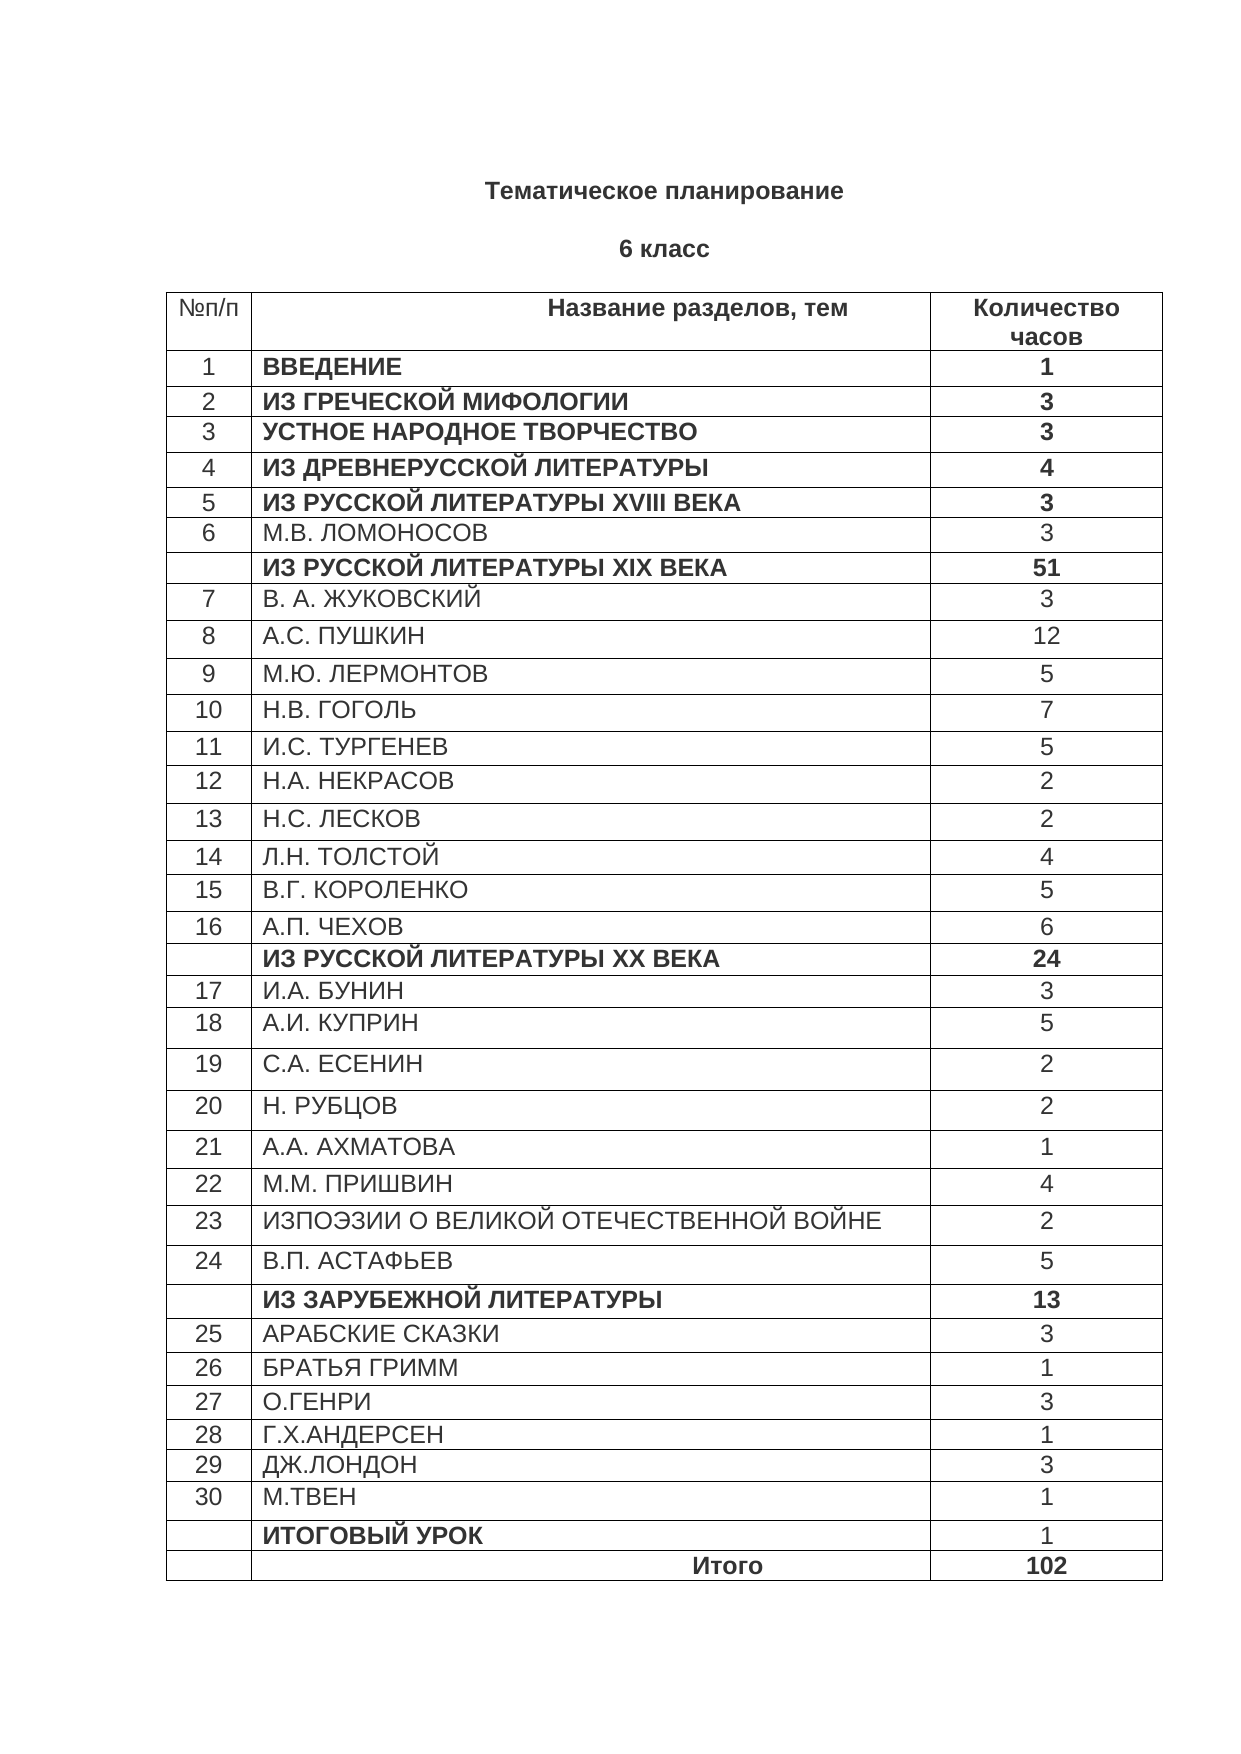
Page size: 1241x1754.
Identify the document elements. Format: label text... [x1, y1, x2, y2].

table_cell 3 [931, 387, 1162, 416]
text Тематическое планирование [177, 176, 1152, 205]
table_cell 14 [167, 841, 251, 874]
table_cell М.В. ЛОМОНОСОВ [252, 518, 930, 552]
table_cell В.Г. КОРОЛЕНКО [252, 875, 930, 911]
table_cell ИЗПОЭЗИИ О ВЕЛИКОЙ ОТЕЧЕСТВЕННОЙ ВОЙНЕ [252, 1206, 930, 1245]
table_cell 3 [931, 1319, 1162, 1352]
table_cell 1 [931, 1131, 1162, 1167]
table_cell 3 [931, 518, 1162, 552]
table_cell 3 [931, 1450, 1162, 1481]
table_cell 7 [167, 584, 251, 619]
table_cell [167, 1521, 251, 1550]
table_cell 1 [931, 1420, 1162, 1449]
table_cell ИЗ РУССКОЙ ЛИТЕРАТУРЫ XX ВЕКА [252, 944, 930, 975]
table_cell В. А. ЖУКОВСКИЙ [252, 584, 930, 619]
table_cell 1 [167, 351, 251, 386]
table_cell ИЗ ЗАРУБЕЖНОЙ ЛИТЕРАТУРЫ [252, 1285, 930, 1318]
table_cell А.И. КУПРИН [252, 1008, 930, 1047]
table_cell Л.Н. ТОЛСТОЙ [252, 841, 930, 874]
table_cell 2 [931, 1206, 1162, 1245]
table_cell 4 [167, 453, 251, 487]
table_cell Г.Х.АНДЕРСЕН [252, 1420, 930, 1449]
table_cell [167, 944, 251, 975]
table_cell 1 [931, 351, 1162, 386]
table_cell Н.А. НЕКРАСОВ [252, 766, 930, 803]
table_cell 3 [931, 1386, 1162, 1419]
table_cell А.П. ЧЕХОВ [252, 912, 930, 943]
table_cell [167, 553, 251, 582]
table_cell 2 [931, 766, 1162, 803]
table_cell 3 [931, 584, 1162, 619]
table_cell 6 [931, 912, 1162, 943]
table_cell А.А. АХМАТОВА [252, 1131, 930, 1167]
table_cell 3 [931, 488, 1162, 517]
table_cell 25 [167, 1319, 251, 1352]
table_cell 24 [931, 944, 1162, 975]
table_cell 30 [167, 1482, 251, 1520]
table_cell 2 [931, 804, 1162, 840]
table_cell 26 [167, 1353, 251, 1385]
table_cell 4 [931, 1169, 1162, 1204]
table_cell [167, 1551, 251, 1579]
table_cell 5 [931, 1008, 1162, 1047]
table_cell АРАБСКИЕ СКАЗКИ [252, 1319, 930, 1352]
table_cell 18 [167, 1008, 251, 1047]
table_cell ИЗ ДРЕВНЕРУССКОЙ ЛИТЕРАТУРЫ [252, 453, 930, 487]
table_cell 102 [931, 1551, 1162, 1579]
table_cell 4 [931, 841, 1162, 874]
table_cell ДЖ.ЛОНДОН [252, 1450, 930, 1481]
table_cell 12 [931, 621, 1162, 658]
table_cell Н.В. ГОГОЛЬ [252, 695, 930, 731]
table_cell 16 [167, 912, 251, 943]
text 6 класс [177, 234, 1152, 263]
table_cell В.П. АСТАФЬЕВ [252, 1246, 930, 1284]
table_cell 12 [167, 766, 251, 803]
table_cell 2 [931, 1049, 1162, 1090]
table_cell 19 [167, 1049, 251, 1090]
table_cell 8 [167, 621, 251, 658]
table_cell С.А. ЕСЕНИН [252, 1049, 930, 1090]
table_cell 1 [931, 1482, 1162, 1520]
table_cell 9 [167, 659, 251, 694]
table_cell М.М. ПРИШВИН [252, 1169, 930, 1204]
table_cell 20 [167, 1091, 251, 1130]
table_cell 28 [167, 1420, 251, 1449]
table_cell 27 [167, 1386, 251, 1419]
table_cell ИЗ РУССКОЙ ЛИТЕРАТУРЫ XVIII ВЕКА [252, 488, 930, 517]
table_cell 3 [931, 417, 1162, 452]
table_cell И.С. ТУРГЕНЕВ [252, 732, 930, 764]
table_cell 1 [931, 1521, 1162, 1550]
table_header Количество часов [931, 293, 1162, 350]
table_cell М.Ю. ЛЕРМОНТОВ [252, 659, 930, 694]
table_cell 22 [167, 1169, 251, 1204]
table_cell ИЗ РУССКОЙ ЛИТЕРАТУРЫ XIX ВЕКА [252, 553, 930, 582]
table_cell 2 [931, 1091, 1162, 1130]
table_cell 3 [167, 417, 251, 452]
table_cell 1 [931, 1353, 1162, 1385]
table_cell 24 [167, 1246, 251, 1284]
table_cell 5 [931, 1246, 1162, 1284]
table_cell А.С. ПУШКИН [252, 621, 930, 658]
table_cell 6 [167, 518, 251, 552]
table_cell ИЗ ГРЕЧЕСКОЙ МИФОЛОГИИ [252, 387, 930, 416]
table_cell 11 [167, 732, 251, 764]
table_cell [167, 1285, 251, 1318]
table_cell О.ГЕНРИ [252, 1386, 930, 1419]
table_cell 29 [167, 1450, 251, 1481]
table_cell 13 [167, 804, 251, 840]
table_cell М.ТВЕН [252, 1482, 930, 1520]
table_cell 51 [931, 553, 1162, 582]
table_cell ВВЕДЕНИЕ [252, 351, 930, 386]
table_cell И.А. БУНИН [252, 976, 930, 1007]
table_cell БРАТЬЯ ГРИММ [252, 1353, 930, 1385]
table_cell 17 [167, 976, 251, 1007]
table_cell 23 [167, 1206, 251, 1245]
table_cell 5 [931, 659, 1162, 694]
table_header Название разделов, тем [252, 293, 930, 350]
table_header №п/п [167, 293, 251, 350]
table_cell 4 [931, 453, 1162, 487]
table_cell 21 [167, 1131, 251, 1167]
table_cell Н. РУБЦОВ [252, 1091, 930, 1130]
table_cell 2 [167, 387, 251, 416]
table_cell ИТОГОВЫЙ УРОК [252, 1521, 930, 1550]
table_cell 5 [931, 732, 1162, 764]
table_cell 5 [167, 488, 251, 517]
table_cell 7 [931, 695, 1162, 731]
table_cell 13 [931, 1285, 1162, 1318]
table_cell Итого [252, 1551, 930, 1579]
table_cell 15 [167, 875, 251, 911]
table_cell 5 [931, 875, 1162, 911]
table_cell 3 [931, 976, 1162, 1007]
table_cell Н.С. ЛЕСКОВ [252, 804, 930, 840]
table_cell 10 [167, 695, 251, 731]
table_cell УСТНОЕ НАРОДНОЕ ТВОРЧЕСТВО [252, 417, 930, 452]
